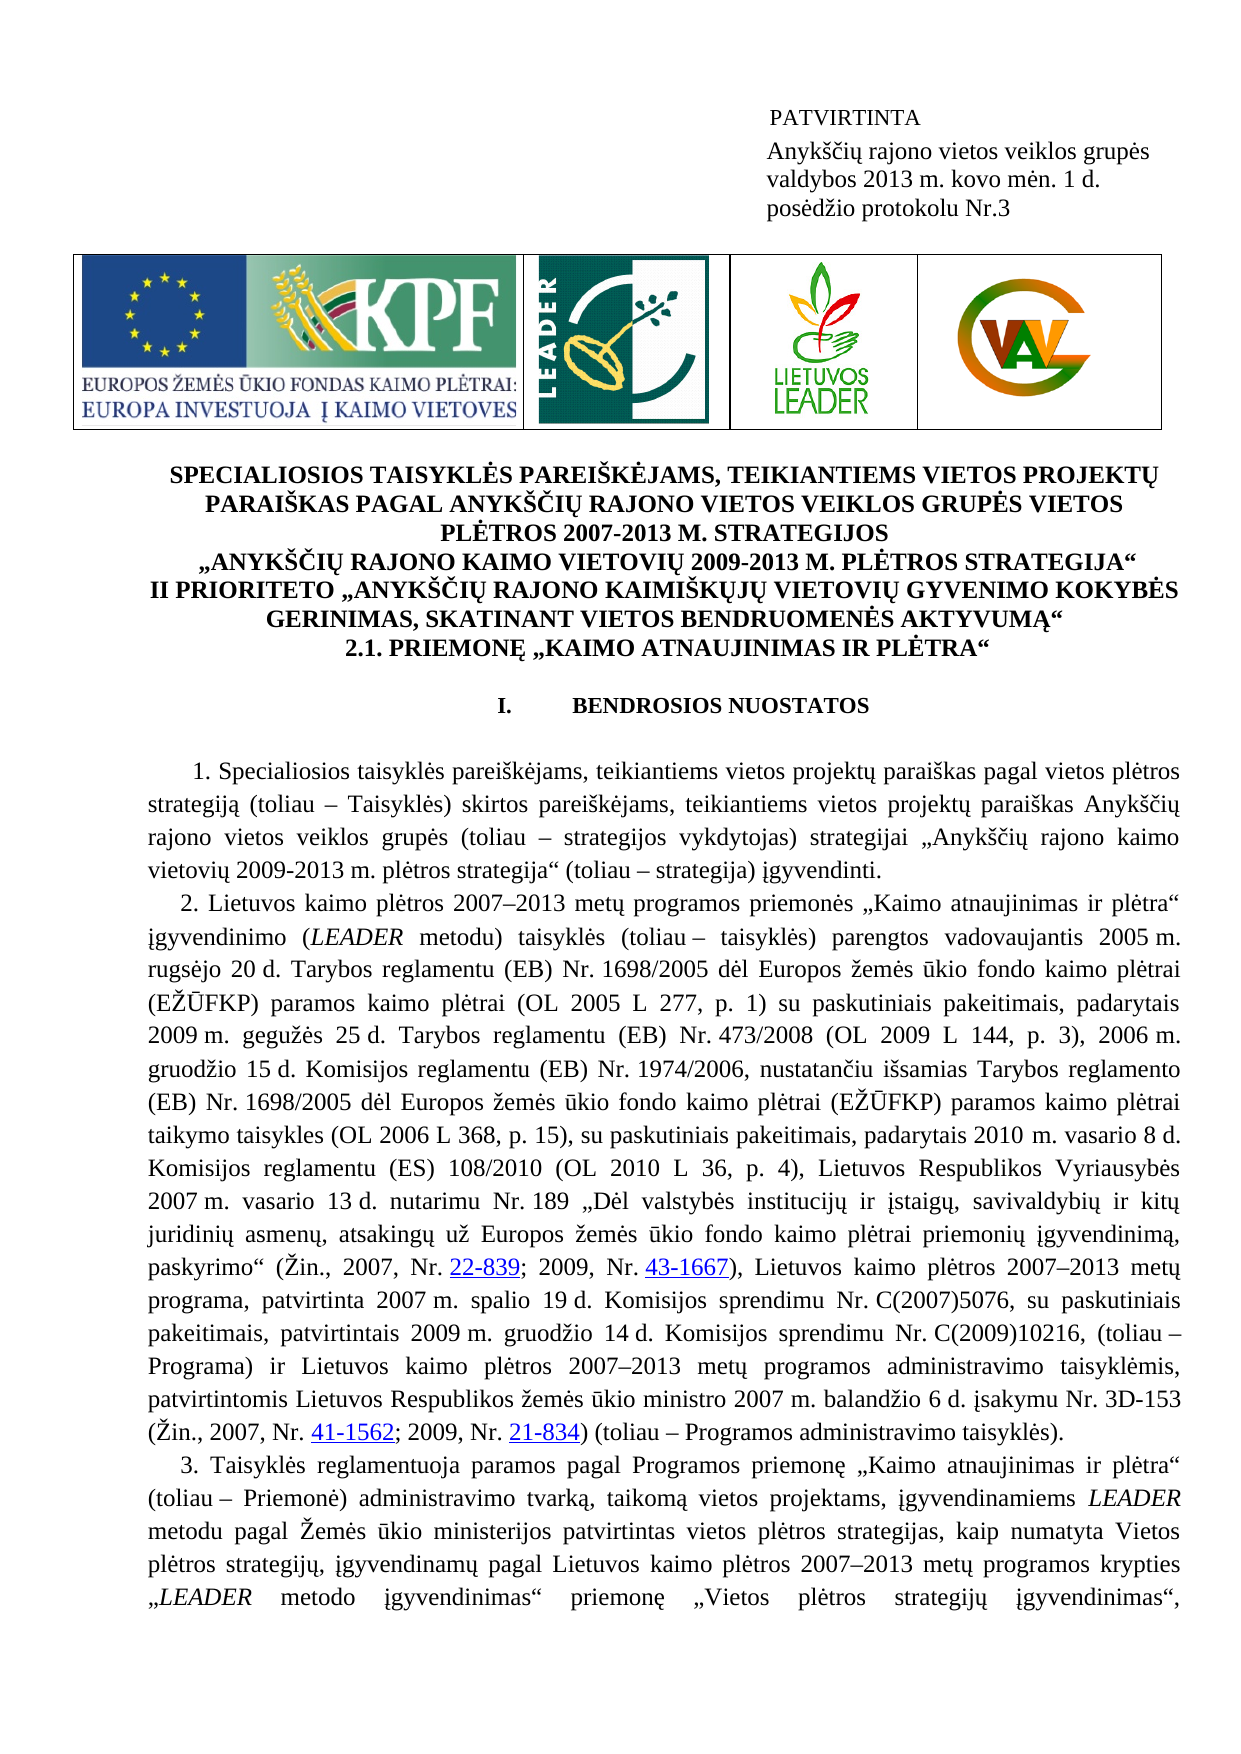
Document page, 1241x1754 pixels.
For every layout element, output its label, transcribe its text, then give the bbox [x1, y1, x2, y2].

picture [928, 255, 1151, 429]
list BENDROSIOS NUOSTATOS [185, 693, 1181, 719]
text 1. Specialiosios taisyklės pareiškėjams, teikiantiems vietos projektų paraiškas pagal vietos plėtros strategiją (toliau – Taisyklės) skirtos pareiškėjams, teikiantiems vietos projektų paraiškas Anykščių rajono vietos veiklos grupės (toliau – strategijos vykdytojas) strategijai „Anykščių rajono kaimo vietovių 2009-2013 m. plėtros strategija“ (toliau – strategija) įgyvendinti. [148, 756, 1181, 884]
picture [762, 255, 879, 424]
text „ANYKŠČIŲ RAJONO KAIMO VIETOVIŲ 2009-2013 M. PLĖTROS STRATEGIJA“ [148, 547, 1181, 576]
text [148, 1450, 1181, 1611]
table_header [74, 255, 523, 429]
text 2.1. PRIEMONĘ „KAIMO ATNAUJINIMAS IR PLĖTRA“ [148, 633, 1181, 662]
text Anykščių rajono vietos veiklos grupės valdybos 2013 m. kovo mėn. 1 d. posėdžio protokolu Nr.3 [766, 136, 1181, 222]
table_header [524, 255, 729, 429]
text SPECIALIOSIOS TAISYKLĖS PAREIŠKĖJAMS, TEIKIANTIEMS VIETOS PROJEKTŲ PARAIŠKAS PAGAL ANYKŠČIŲ RAJONO VIETOS VEIKLOS GRUPĖS VIETOS PLĖTROS 2007-2013 M. STRATEGIJOS [148, 461, 1181, 547]
table_header [1151, 255, 1161, 429]
table_header [731, 255, 917, 429]
table_header [918, 255, 928, 429]
text II PRIORITETO „ANYKŠČIŲ RAJONO KAIMIŠKŲJŲ VIETOVIŲ GYVENIMO KOKYBĖS GERINIMAS, SKATINANT VIETOS BENDRUOMENĖS AKTYVUMĄ“ [148, 576, 1181, 633]
picture [538, 255, 709, 424]
text 2. Lietuvos kaimo plėtros 2007–2013 metų programos priemonės „Kaimo atnaujinimas ir plėtra“ įgyvendinimo (LEADER metodu) taisyklės (toliau – taisyklės) parengtos vadovaujantis 2005 m. rugsėjo 20 d. Tarybos reglamentu (EB) Nr. 1698/2005 dėl Europos žemės ūkio fondo kaimo plėtrai (EŽŪFKP) paramos kaimo plėtrai (OL 2005 L 277, p. 1) su paskutiniais pakeitimais, padarytais 2009 m. gegužės 25 d. Tarybos reglamentu (EB) Nr. 473/2008 (OL 2009 L 144, p. 3), 2006 m. gruodžio 15 d. Komisijos reglamentu (EB) Nr. 1974/2006, nustatančiu išsamias Tarybos reglamento (EB) Nr. 1698/2005 dėl Europos žemės ūkio fondo kaimo plėtrai (EŽŪFKP) paramos kaimo plėtrai taikymo taisykles (OL 2006 L 368, p. 15), su paskutiniais pakeitimais, padarytais 2010 m. vasario 8 d. Komisijos reglamentu (ES) 108/2010 (OL 2010 L 36, p. 4), Lietuvos Respublikos Vyriausybės 2007 m. vasario 13 d. nutarimu Nr. 189 „Dėl valstybės institucijų ir įstaigų, savivaldybių ir kitų juridinių asmenų, atsakingų už Europos žemės ūkio fondo kaimo plėtrai priemonių įgyvendinimą, paskyrimo“ (Žin., 2007, Nr. 22-839; 2009, Nr. 43-1667), Lietuvos kaimo plėtros 2007–2013 metų programa, patvirtinta 2007 m. spalio 19 d. Komisijos sprendimu Nr. C(2007)5076, su paskutiniais pakeitimais, patvirtintais 2009 m. gruodžio 14 d. Komisijos sprendimu Nr. C(2009)10216, (toliau – Programa) ir Lietuvos kaimo plėtros 2007–2013 metų programos administravimo taisyklėmis, patvirtintomis Lietuvos Respublikos žemės ūkio ministro 2007 m. balandžio 6 d. įsakymu Nr. 3D-153 (Žin., 2007, Nr. 41-1562; 2009, Nr. 21-834) (toliau – Programos administravimo taisyklės). [148, 888, 1181, 1446]
text PATVIRTINTA [724, 104, 1181, 130]
